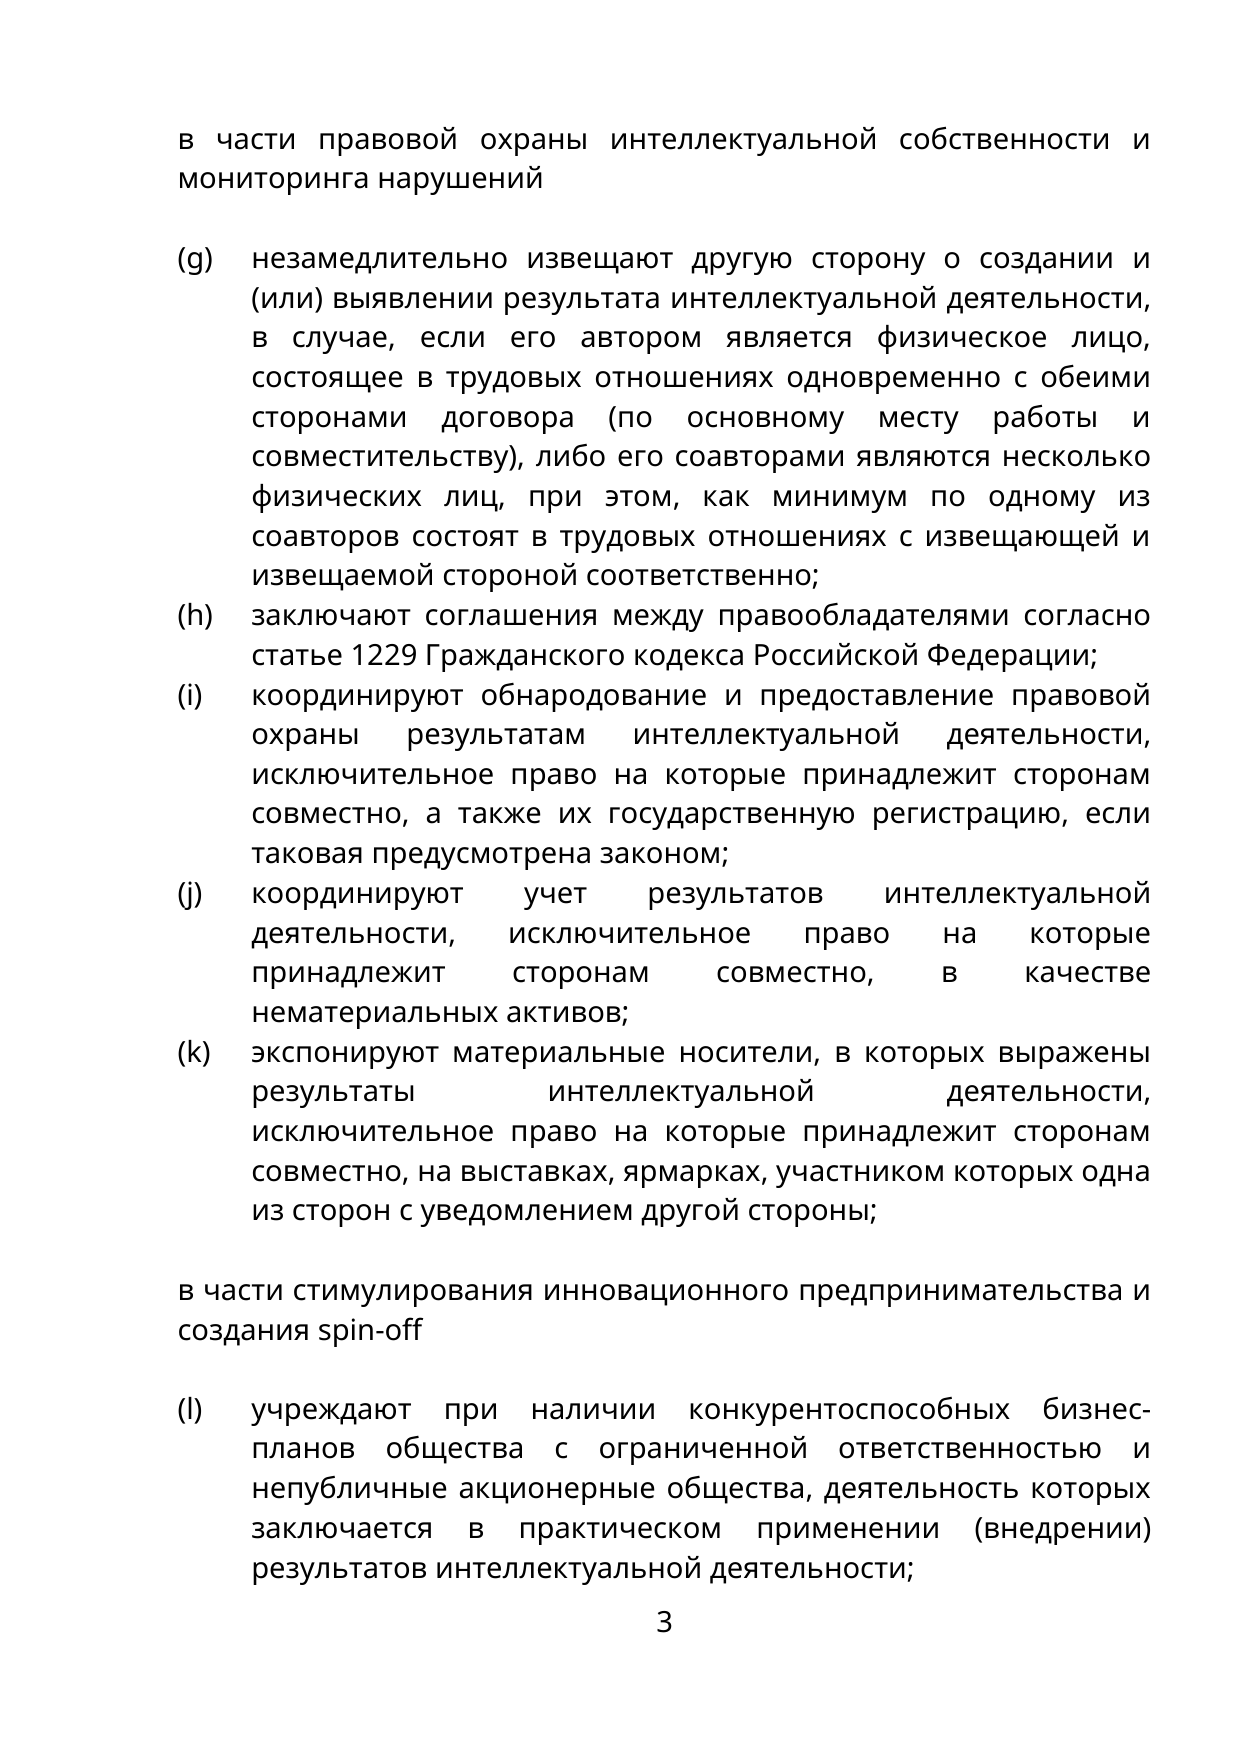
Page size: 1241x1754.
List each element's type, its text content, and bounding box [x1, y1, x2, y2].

list заключают соглашения между правообладателями согласно статье 1229 Гражданского кодекса Российской Федерации; [177, 594, 1152, 674]
list незамедлительно извещают другую сторону о создании и (или) выявлении результата интеллектуальной деятельности, в случае, если его автором является физическое лицо, состоящее в трудовых отношениях одновременно с обеими сторонами договора (по основному месту работы и совместительству), либо его соавторами являются несколько физических лиц, при этом, как минимум по одному из соавторов состоят в трудовых отношениях с извещающей и извещаемой стороной соответственно; [177, 237, 1152, 594]
text в части правовой охраны интеллектуальной собственности и мониторинга нарушений [177, 118, 1152, 197]
text в части стимулирования инновационного предпринимательства и создания spin-off [177, 1269, 1152, 1348]
list координируют обнародование и предоставление правовой охраны результатам интеллектуальной деятельности, исключительное право на которые принадлежит сторонам совместно, а также их государственную регистрацию, если таковая предусмотрена законом; [177, 674, 1152, 872]
list экспонируют материальные носители, в которых выражены результаты интеллектуальной деятельности, исключительное право на которые принадлежит сторонам совместно, на выставках, ярмарках, участником которых одна из сторон с уведомлением другой стороны; [177, 1031, 1152, 1229]
list учреждают при наличии конкурентоспособных бизнес-планов общества с ограниченной ответственностью и непубличные акционерные общества, деятельность которых заключается в практическом применении (внедрении) результатов интеллектуальной деятельности; [177, 1388, 1152, 1587]
list координируют учет результатов интеллектуальной деятельности, исключительное право на которые принадлежит сторонам совместно, в качестве нематериальных активов; [177, 872, 1152, 1031]
